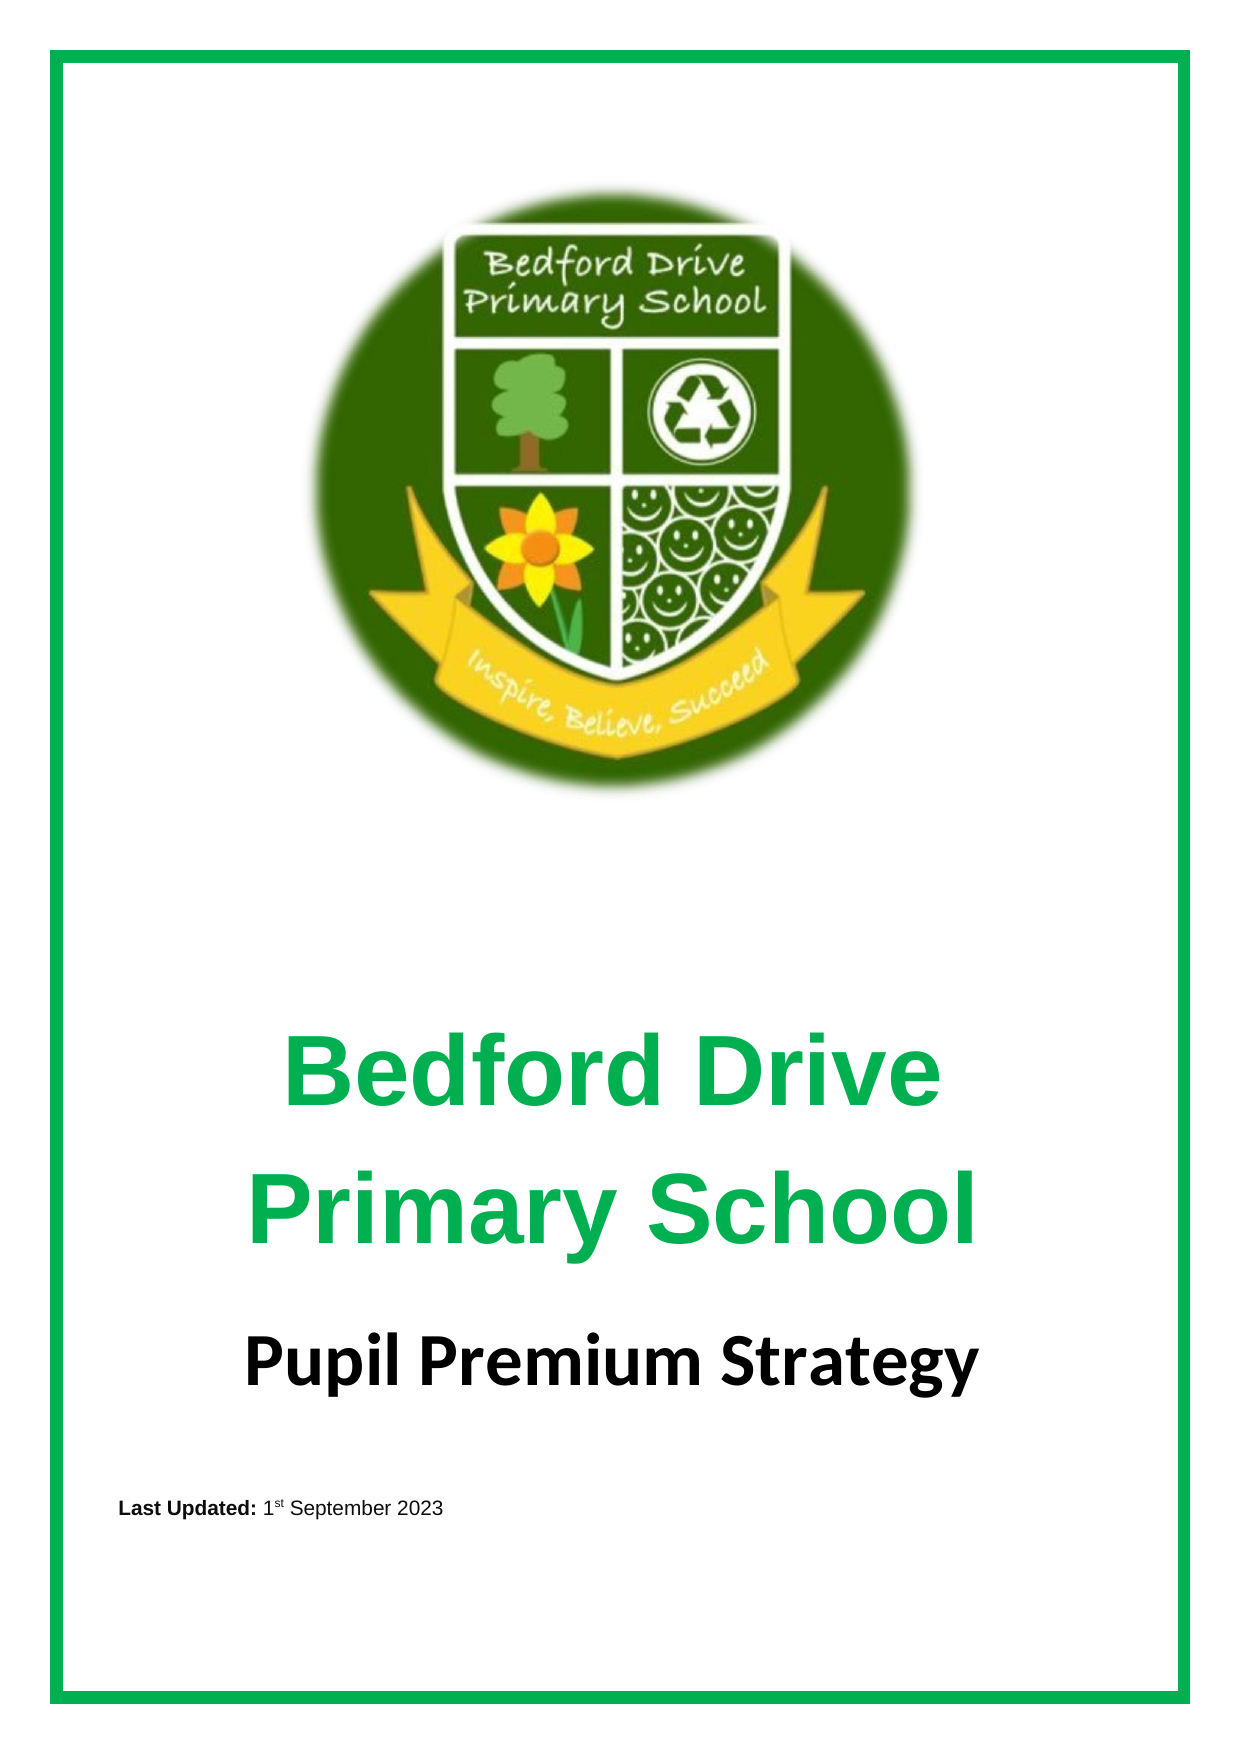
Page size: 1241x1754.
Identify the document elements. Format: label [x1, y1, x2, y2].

picture [300, 177, 926, 803]
